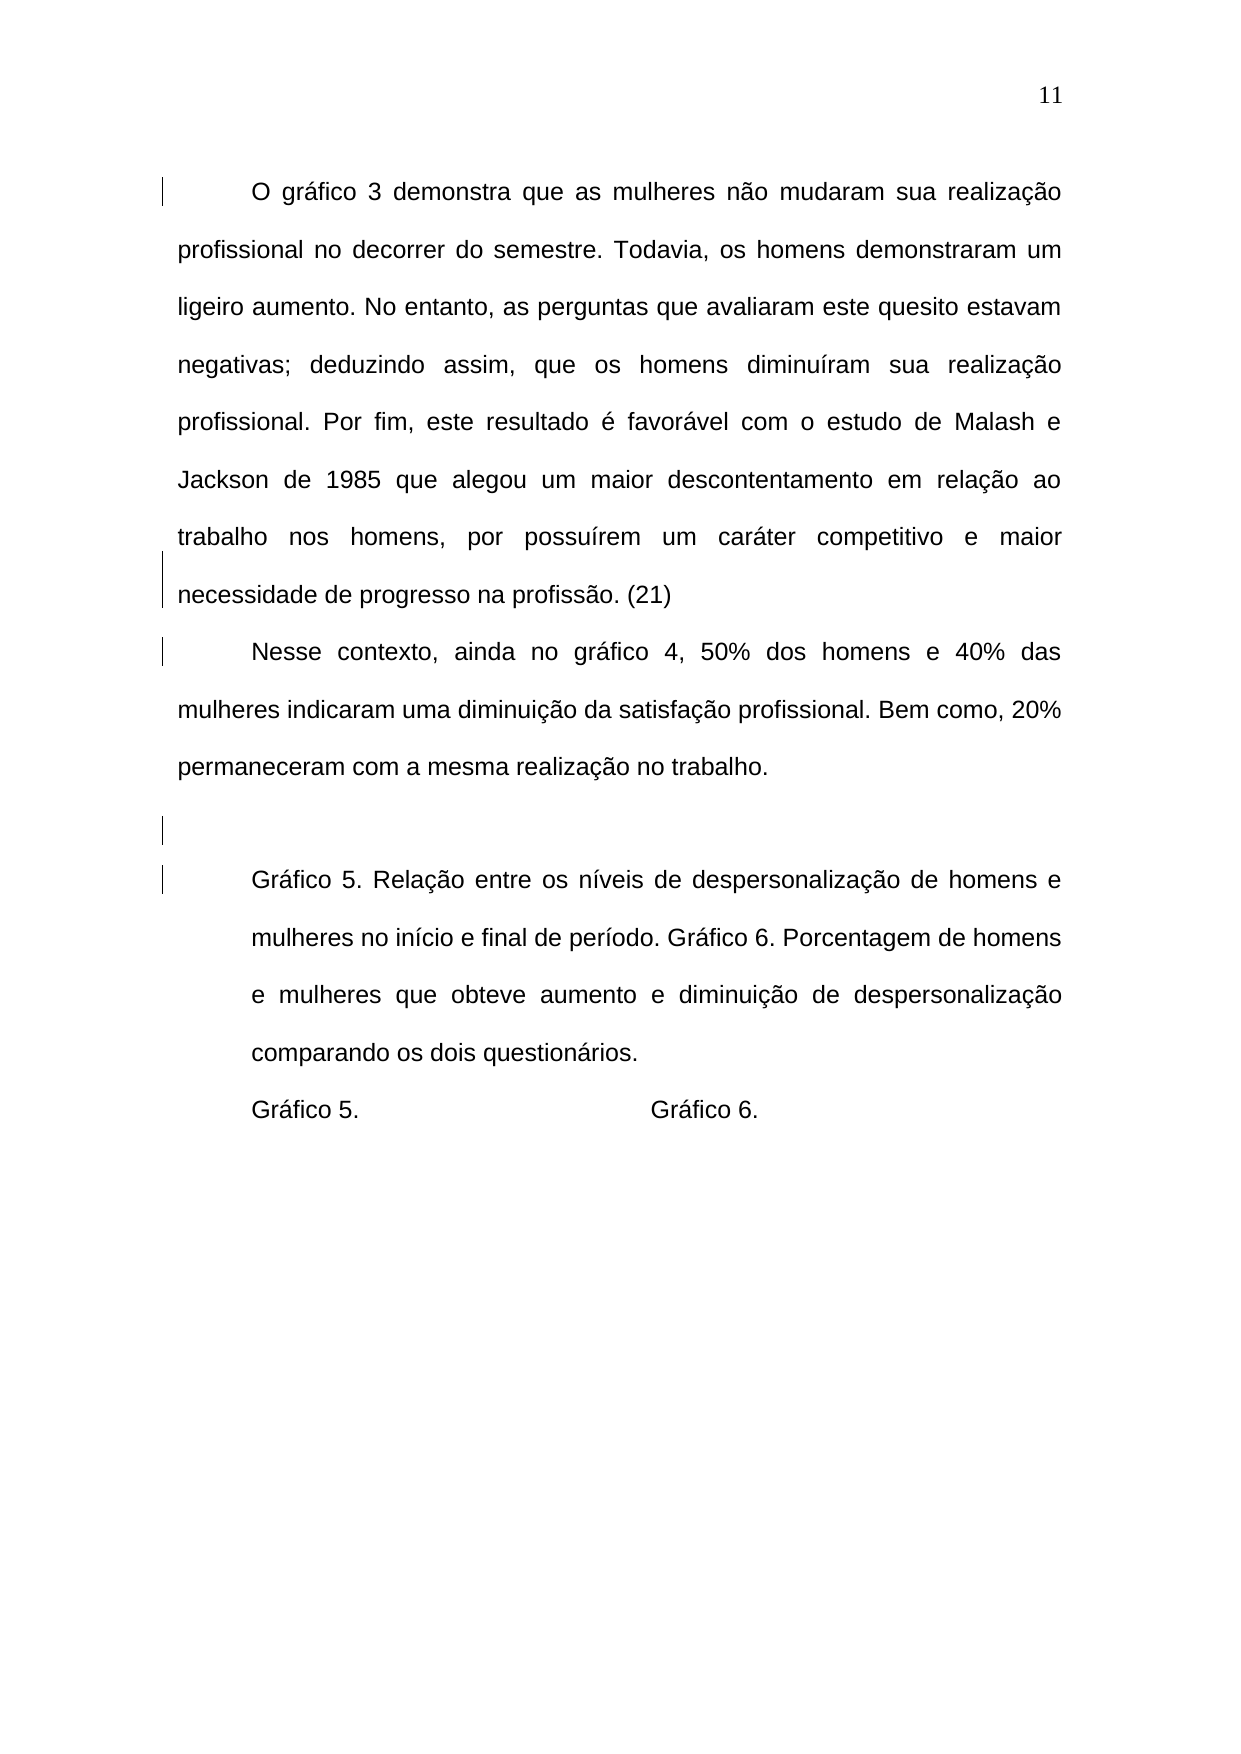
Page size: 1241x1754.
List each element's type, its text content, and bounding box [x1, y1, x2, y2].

text Gráfico 5. Relação entre os níveis de despersonalização de homens e mulheres no início e final de período. Gráfico 6. Porcentagem de homens e mulheres que obteve aumento e diminuição de despersonalização comparando os dois questionários. [251, 865, 1063, 1067]
text O gráfico 3 demonstra que as mulheres não mudaram sua realização profissional no decorrer do semestre. Todavia, os homens demonstraram um ligeiro aumento. No entanto, as perguntas que avaliaram este quesito estavam negativas; deduzindo assim, que os homens diminuíram sua realização profissional. Por fim, este resultado é favorável com o estudo de Malash e Jackson de 1985 que alegou um maior descontentamento em relação ao trabalho nos homens, por possuírem um caráter competitivo e maior necessidade de progresso na profissão. (21) [177, 177, 1063, 608]
text Gráfico 5. Gráfico 6. [177, 1095, 1063, 1124]
text Nesse contexto, ainda no gráfico 4, 50% dos homens e 40% das mulheres indicaram uma diminuição da satisfação profissional. Bem como, 20% permaneceram com a mesma realização no trabalho. [177, 637, 1063, 781]
